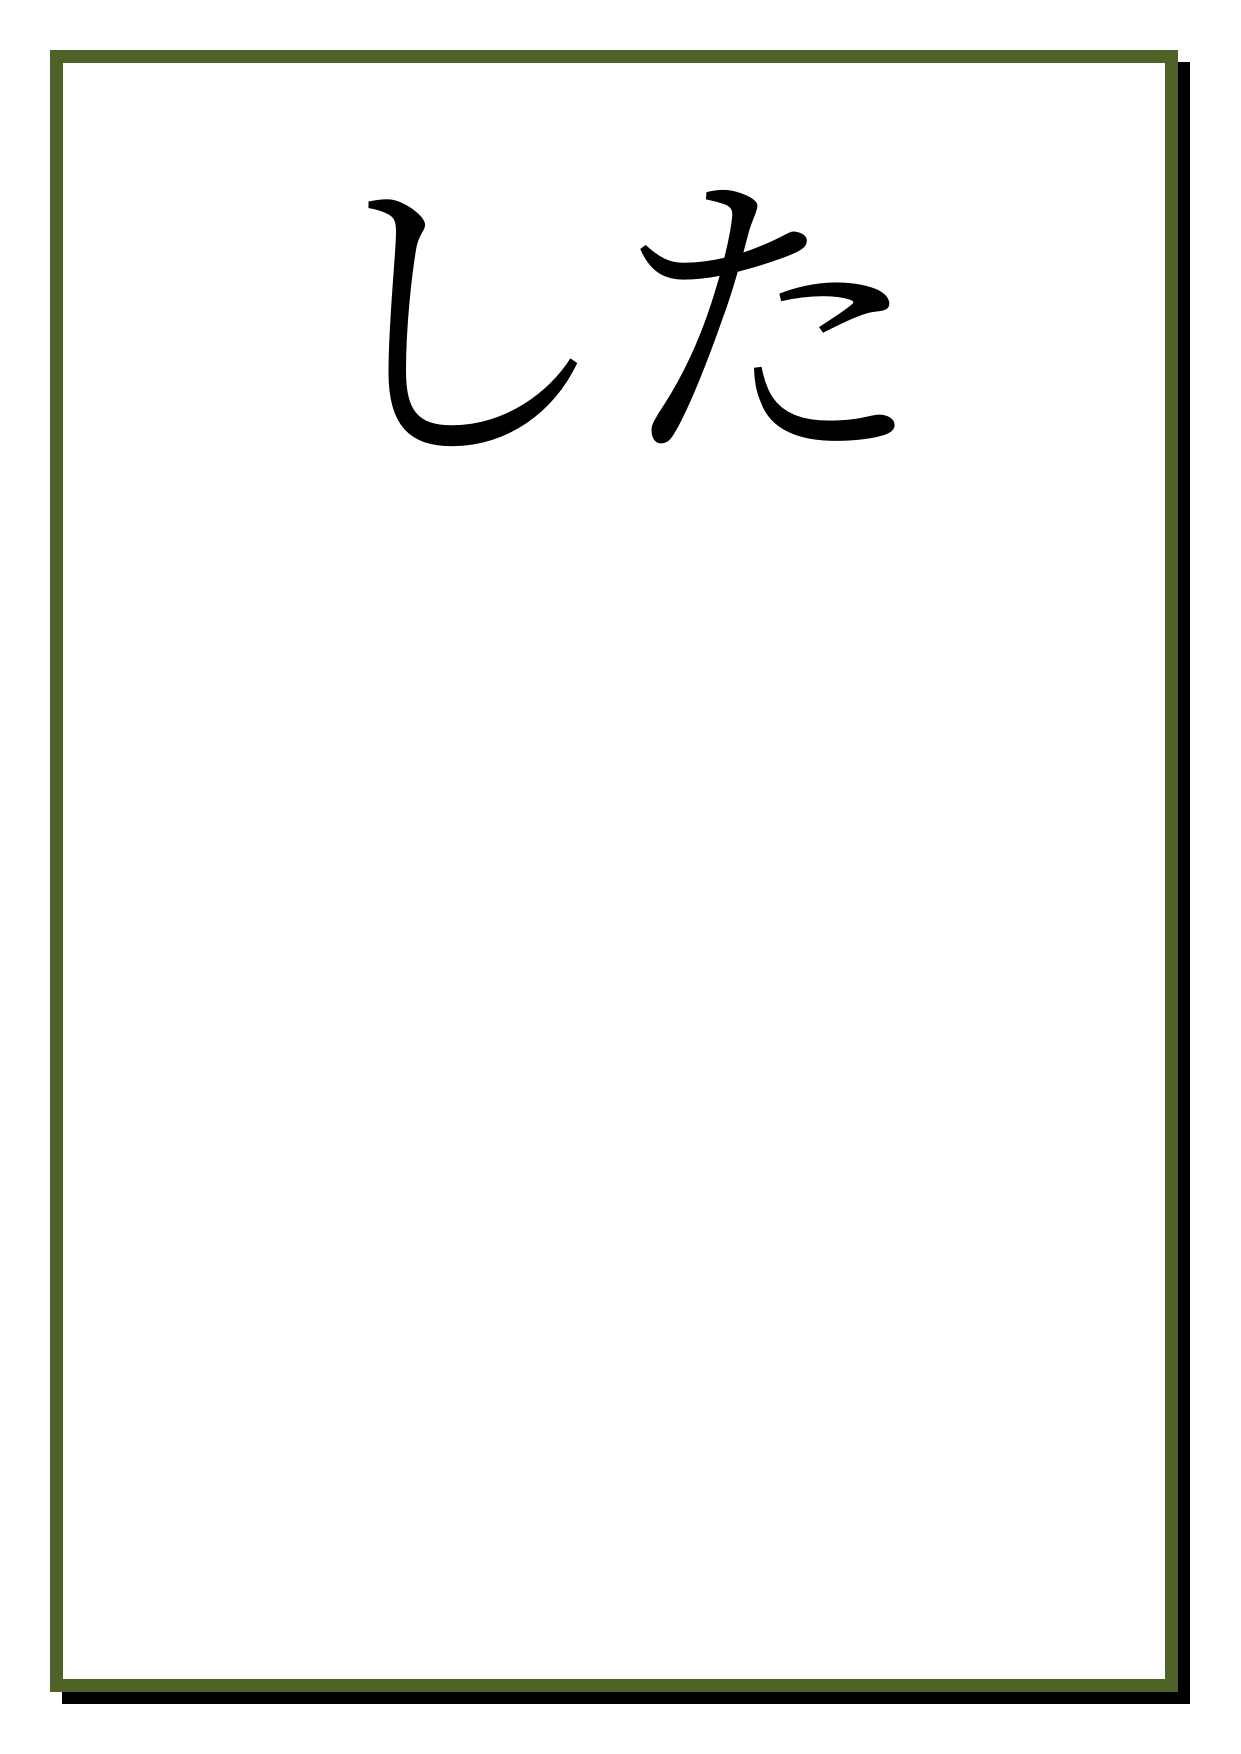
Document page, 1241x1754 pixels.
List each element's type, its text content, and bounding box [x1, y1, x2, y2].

text した [75, 75, 1153, 524]
